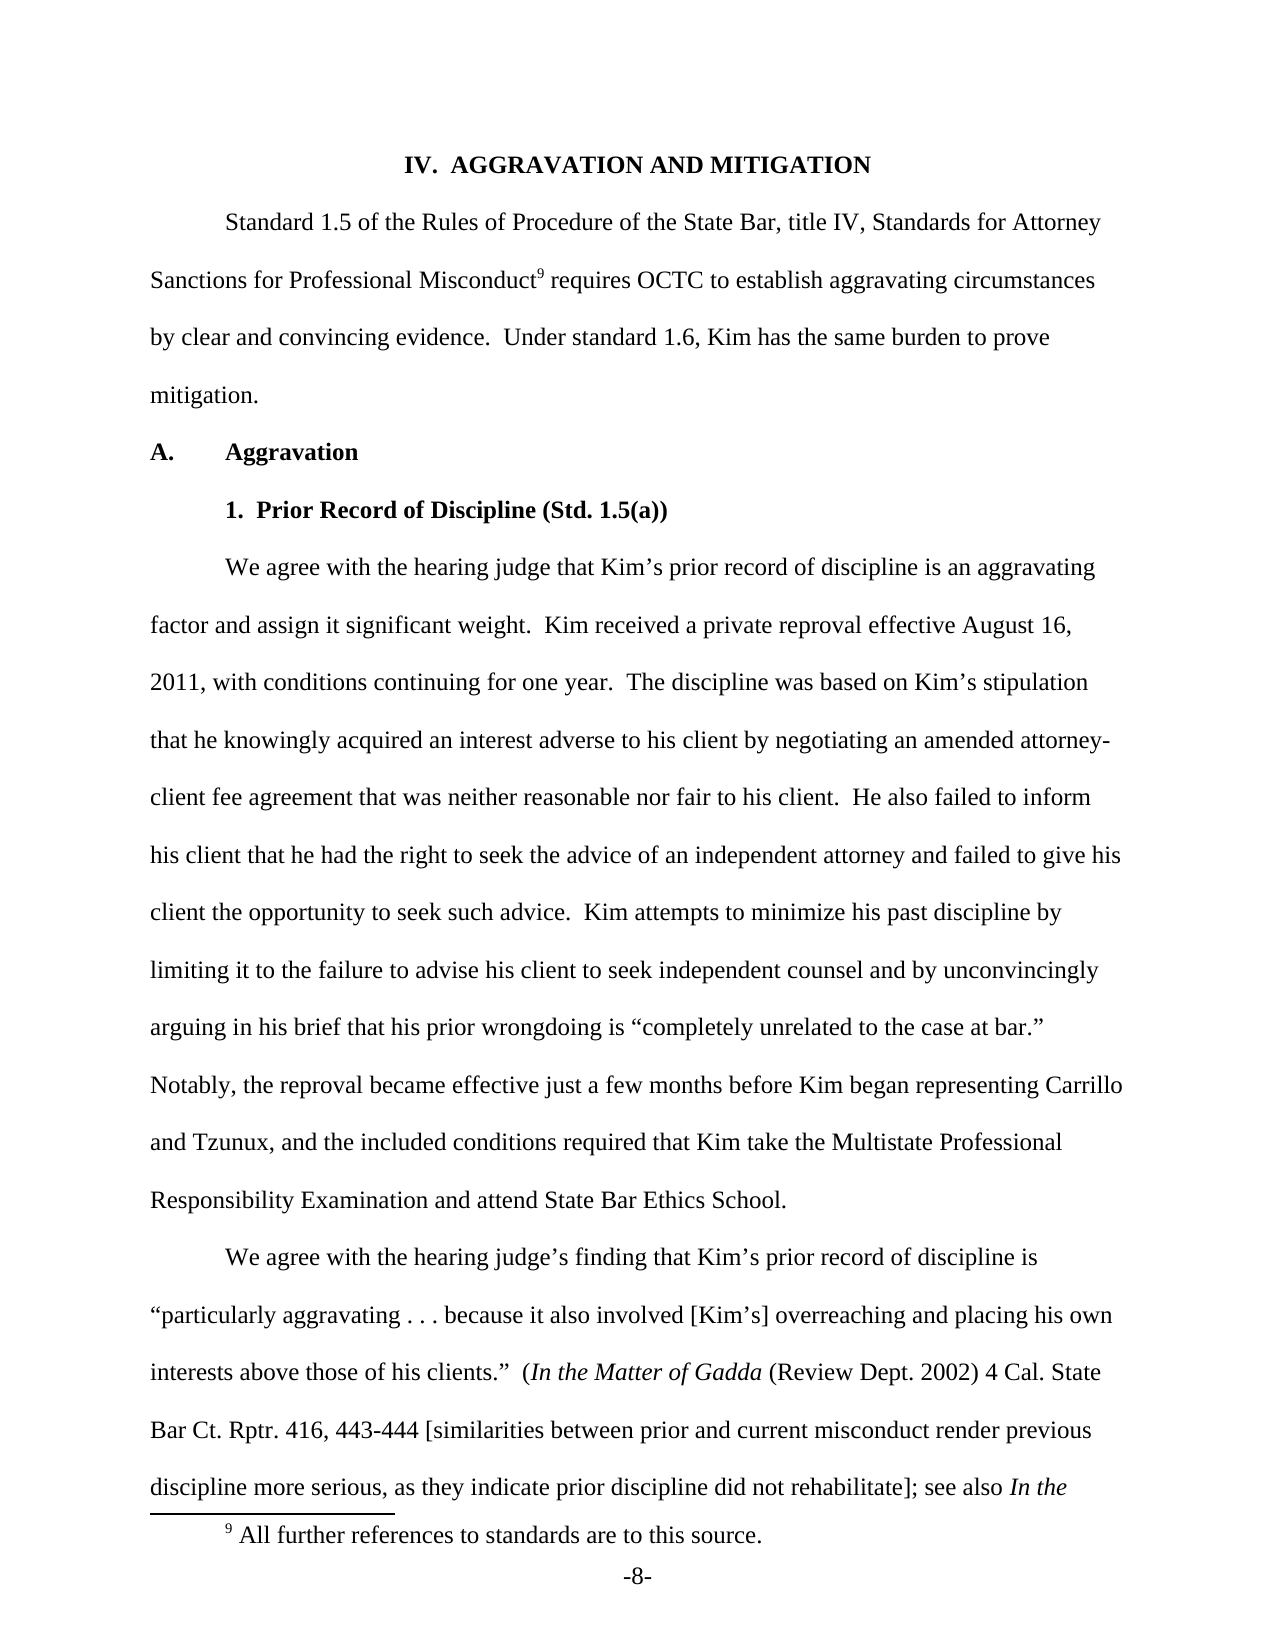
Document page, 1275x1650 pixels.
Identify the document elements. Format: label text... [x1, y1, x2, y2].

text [150, 1242, 1125, 1501]
text Standard 1.5 of the Rules of Procedure of the State Bar, title IV, Standards for Attorney Sanctions for Professional Misconduct requires OCTC to establish aggravating circumstances by clear and convincing evidence. Under standard 1.6, Kim has the same burden to prove mitigation. [150, 207, 1125, 409]
subtitle IV. AGGRAVATION AND MITIGATION [150, 150, 1125, 179]
text We agree with the hearing judge that Kim’s prior record of discipline is an aggravating factor and assign it significant weight. Kim received a private reproval effective August 16, 2011, with conditions continuing for one year. The discipline was based on Kim’s stipulation that he knowingly acquired an interest adverse to his client by negotiating an amended attorney-client fee agreement that was neither reasonable nor fair to his client. He also failed to inform his client that he had the right to seek the advice of an independent attorney and failed to give his client the opportunity to seek such advice. Kim attempts to minimize his past discipline by limiting it to the failure to advise his client to seek independent counsel and by unconvincingly arguing in his brief that his prior wrongdoing is “completely unrelated to the case at bar.” Notably, the reproval became effective just a few months before Kim began representing Carrillo and Tzunux, and the included conditions required that Kim take the Multistate Professional Responsibility Examination and attend State Bar Ethics School. [150, 552, 1125, 1214]
text A. Aggravation [150, 437, 1125, 466]
subtitle 1. Prior Record of Discipline (Std. 1.5(a)) [150, 495, 1125, 524]
